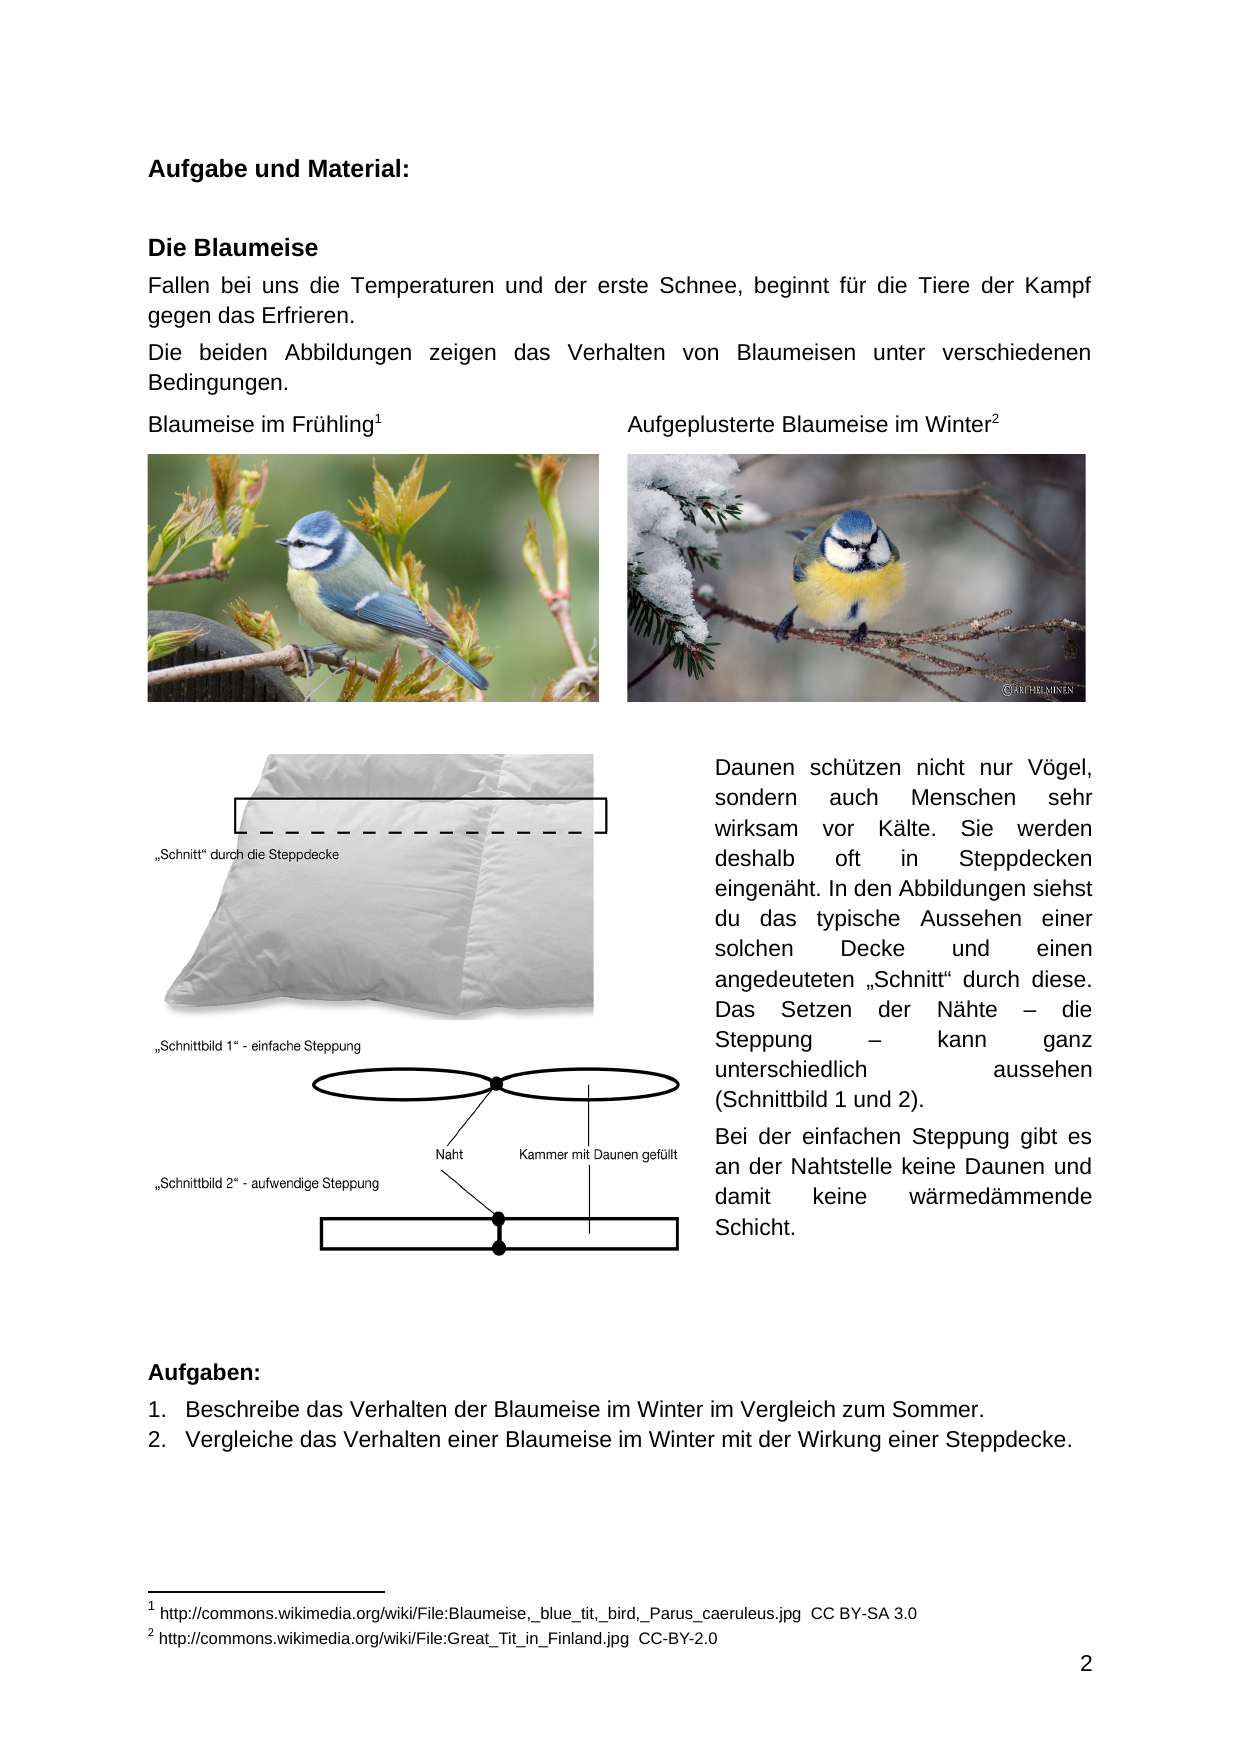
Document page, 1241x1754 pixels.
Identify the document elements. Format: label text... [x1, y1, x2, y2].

table_header Aufgeplusterte Blaumeise im Winter [616, 405, 1097, 448]
table_cell [136, 448, 616, 711]
picture [627, 454, 1086, 702]
text Die beiden Abbildungen zeigen das Verhalten von Blaumeisen unter verschiedenen Bedingungen. [148, 338, 1092, 395]
table_header Blaumeise im Frühling [136, 405, 616, 448]
text Daunen schützen nicht nur Vögel, sondern auch Menschen sehr wirksam vor Kälte. Sie werden deshalb oft in Steppdecken eingenäht. In den Abbildungen siehst du das typische Aussehen einer solchen Decke und einen angedeuteten „Schnitt“ durch diese. Das Setzen der Nähte – die Steppung – kann ganz unterschiedlich aussehen (Schnittbild 1 und 2). [696, 754, 1093, 1113]
text Aufgabe und Material: [148, 154, 1092, 183]
list Vergleiche das Verhalten einer Blaumeise im Winter mit der Wirkung einer Steppdecke. [148, 1426, 1092, 1452]
text Bei der einfachen Steppung gibt es an der Nahtstelle keine Daunen und damit keine wärmedämmende Schicht. [696, 1123, 1092, 1240]
table_cell [616, 448, 1097, 711]
picture [147, 454, 599, 702]
text Aufgaben: [148, 1359, 1092, 1386]
text Fallen bei uns die Temperaturen und der erste Schnee, beginnt für die Tiere der Kampf gegen das Erfrieren. [148, 272, 1092, 328]
text Die Blaumeise [148, 232, 1092, 261]
list Beschreibe das Verhalten der Blaumeise im Winter im Vergleich zum Sommer. [148, 1396, 1092, 1422]
picture [136, 754, 696, 1265]
